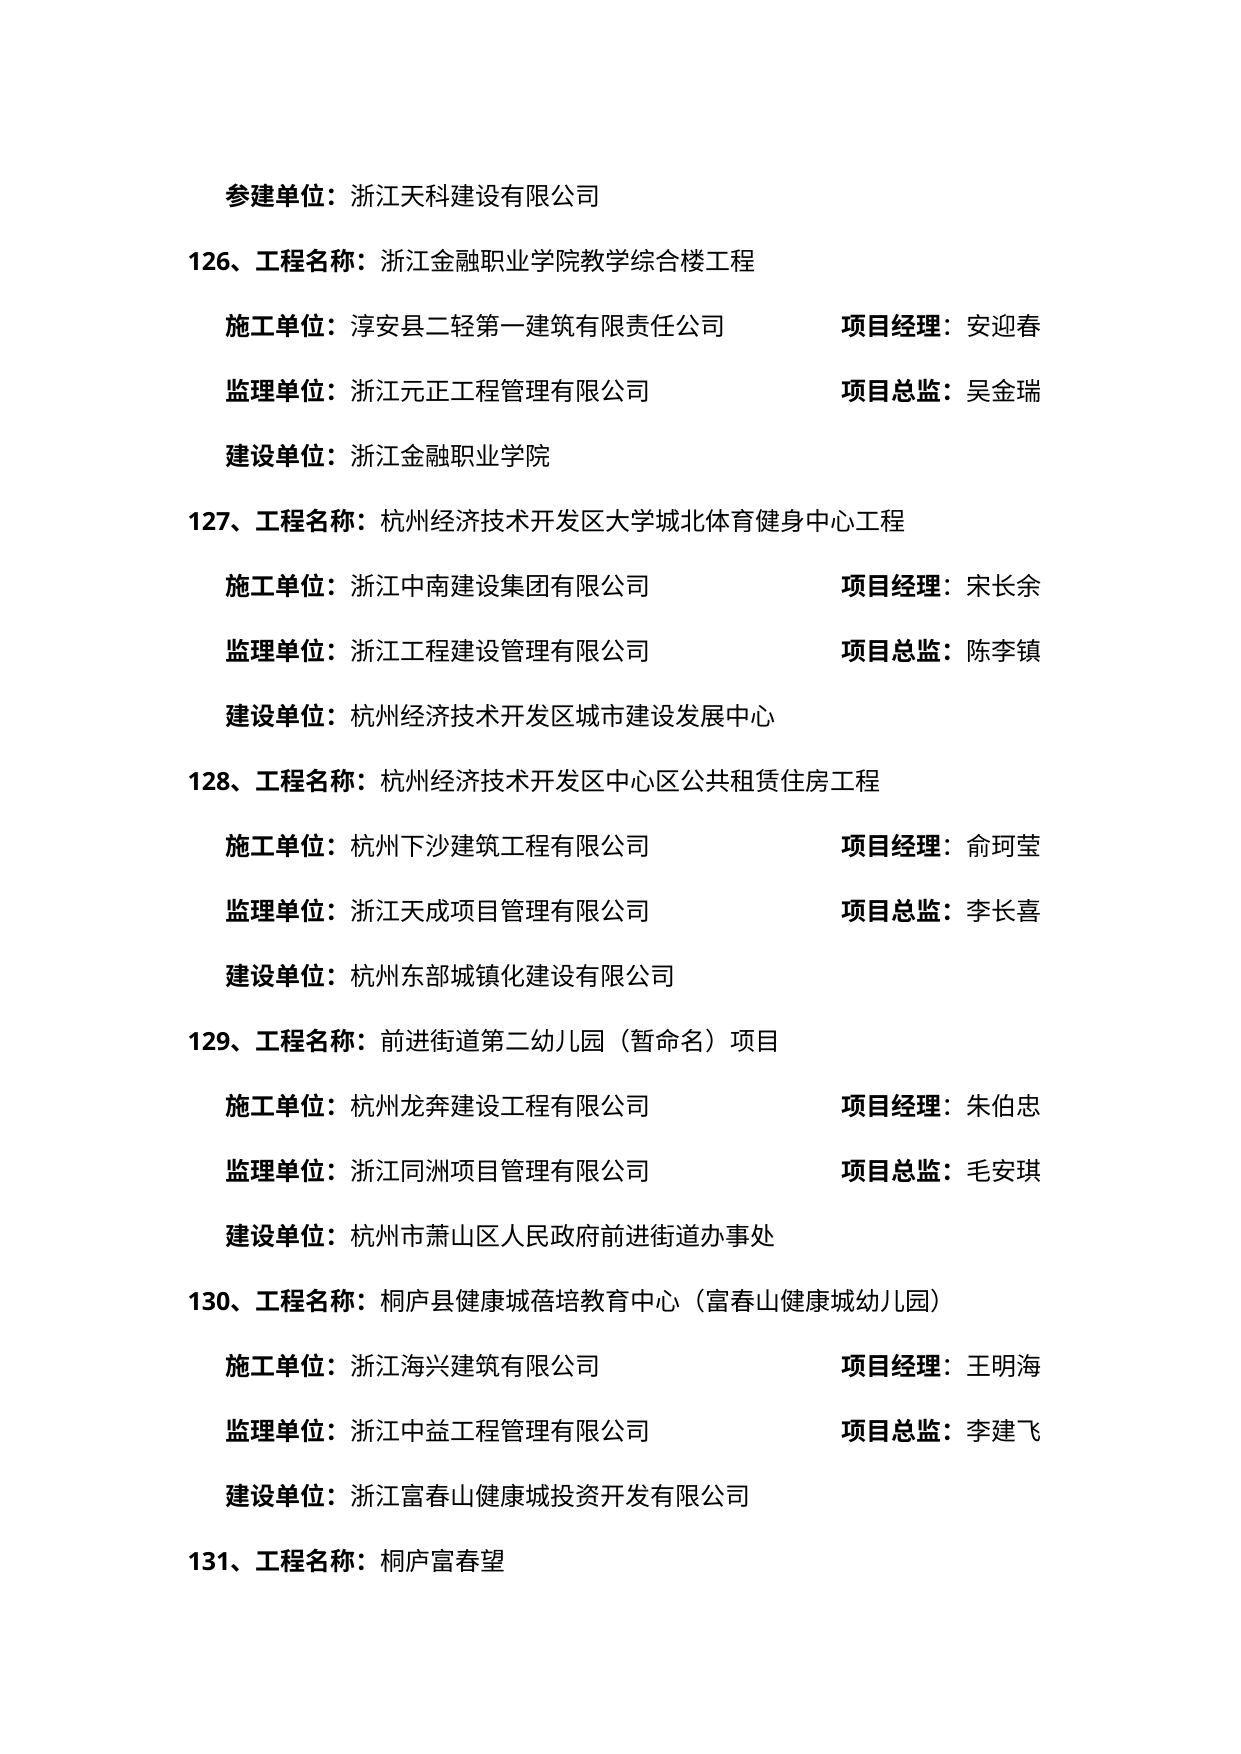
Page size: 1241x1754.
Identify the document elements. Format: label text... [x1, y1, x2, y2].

text 监理单位：浙江中益工程管理有限公司 项目总监：李建飞 [187, 1397, 1053, 1462]
text 施工单位：浙江中南建设集团有限公司 项目经理：宋长余 [187, 552, 1053, 617]
list 工程名称：浙江金融职业学院教学综合楼工程 [187, 227, 1053, 292]
text 监理单位：浙江工程建设管理有限公司 项目总监：陈李镇 [187, 617, 1053, 682]
text 参建单位：浙江天科建设有限公司 [187, 162, 1053, 227]
list 工程名称：桐庐富春望 [187, 1527, 1053, 1592]
text 建设单位：杭州经济技术开发区城市建设发展中心 [187, 682, 1053, 747]
text 建设单位：杭州市萧山区人民政府前进街道办事处 [187, 1202, 1053, 1267]
text 建设单位：杭州东部城镇化建设有限公司 [187, 942, 1053, 1007]
text 施工单位：浙江海兴建筑有限公司 项目经理：王明海 [187, 1332, 1053, 1397]
text 监理单位：浙江元正工程管理有限公司 项目总监：吴金瑞 [187, 357, 1053, 422]
list 工程名称：桐庐县健康城蓓培教育中心（富春山健康城幼儿园） [187, 1267, 1053, 1332]
list 工程名称：杭州经济技术开发区中心区公共租赁住房工程 [187, 747, 1053, 812]
text 施工单位：淳安县二轻第一建筑有限责任公司 项目经理：安迎春 [187, 292, 1053, 357]
text 建设单位：浙江富春山健康城投资开发有限公司 [187, 1462, 1053, 1527]
text 监理单位：浙江同洲项目管理有限公司 项目总监：毛安琪 [187, 1137, 1053, 1202]
list 工程名称：前进街道第二幼儿园（暂命名）项目 [187, 1007, 1053, 1072]
text 建设单位：浙江金融职业学院 [187, 422, 1053, 487]
text 施工单位：杭州下沙建筑工程有限公司 项目经理：俞珂莹 [187, 812, 1053, 877]
text 监理单位：浙江天成项目管理有限公司 项目总监：李长喜 [187, 877, 1053, 942]
list 工程名称：杭州经济技术开发区大学城北体育健身中心工程 [187, 487, 1053, 552]
text 施工单位：杭州龙奔建设工程有限公司 项目经理：朱伯忠 [187, 1072, 1053, 1137]
